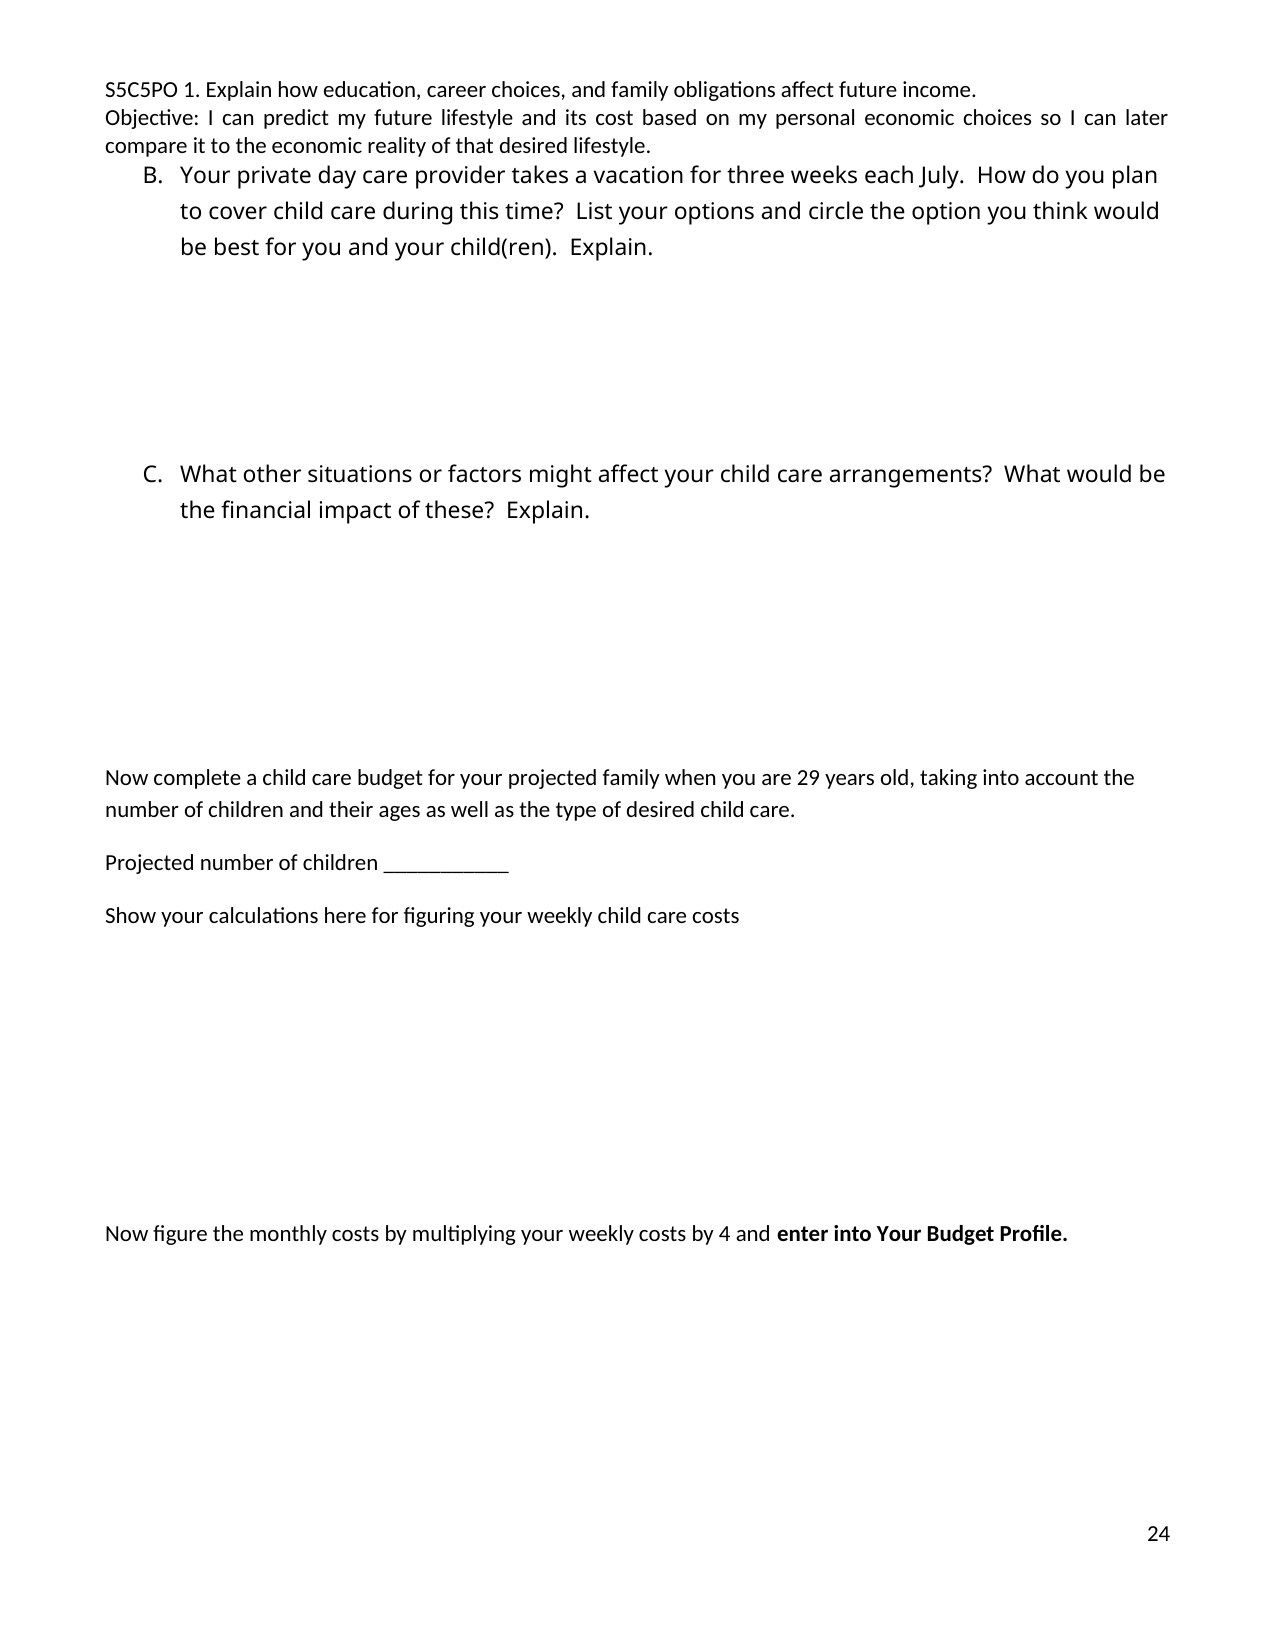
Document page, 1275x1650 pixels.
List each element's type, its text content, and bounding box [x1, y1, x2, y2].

list What other situations or factors might affect your child care arrangements? What would be the financial impact of these? Explain. [142, 458, 1170, 525]
list Your private day care provider takes a vacation for three weeks each July. How do you plan to cover child care during this time? List your options and circle the option you think would be best for you and your child(ren). Explain. [142, 159, 1170, 262]
text Now figure the monthly costs by multiplying your weekly costs by 4 and enter into Your Budget Profile. [105, 1219, 1170, 1247]
text Projected number of children ___________ [105, 848, 1170, 876]
text Show your calculations here for figuring your weekly child care costs [105, 901, 1170, 929]
text Now complete a child care budget for your projected family when you are 29 years old, taking into account the number of children and their ages as well as the type of desired child care. [105, 763, 1170, 823]
